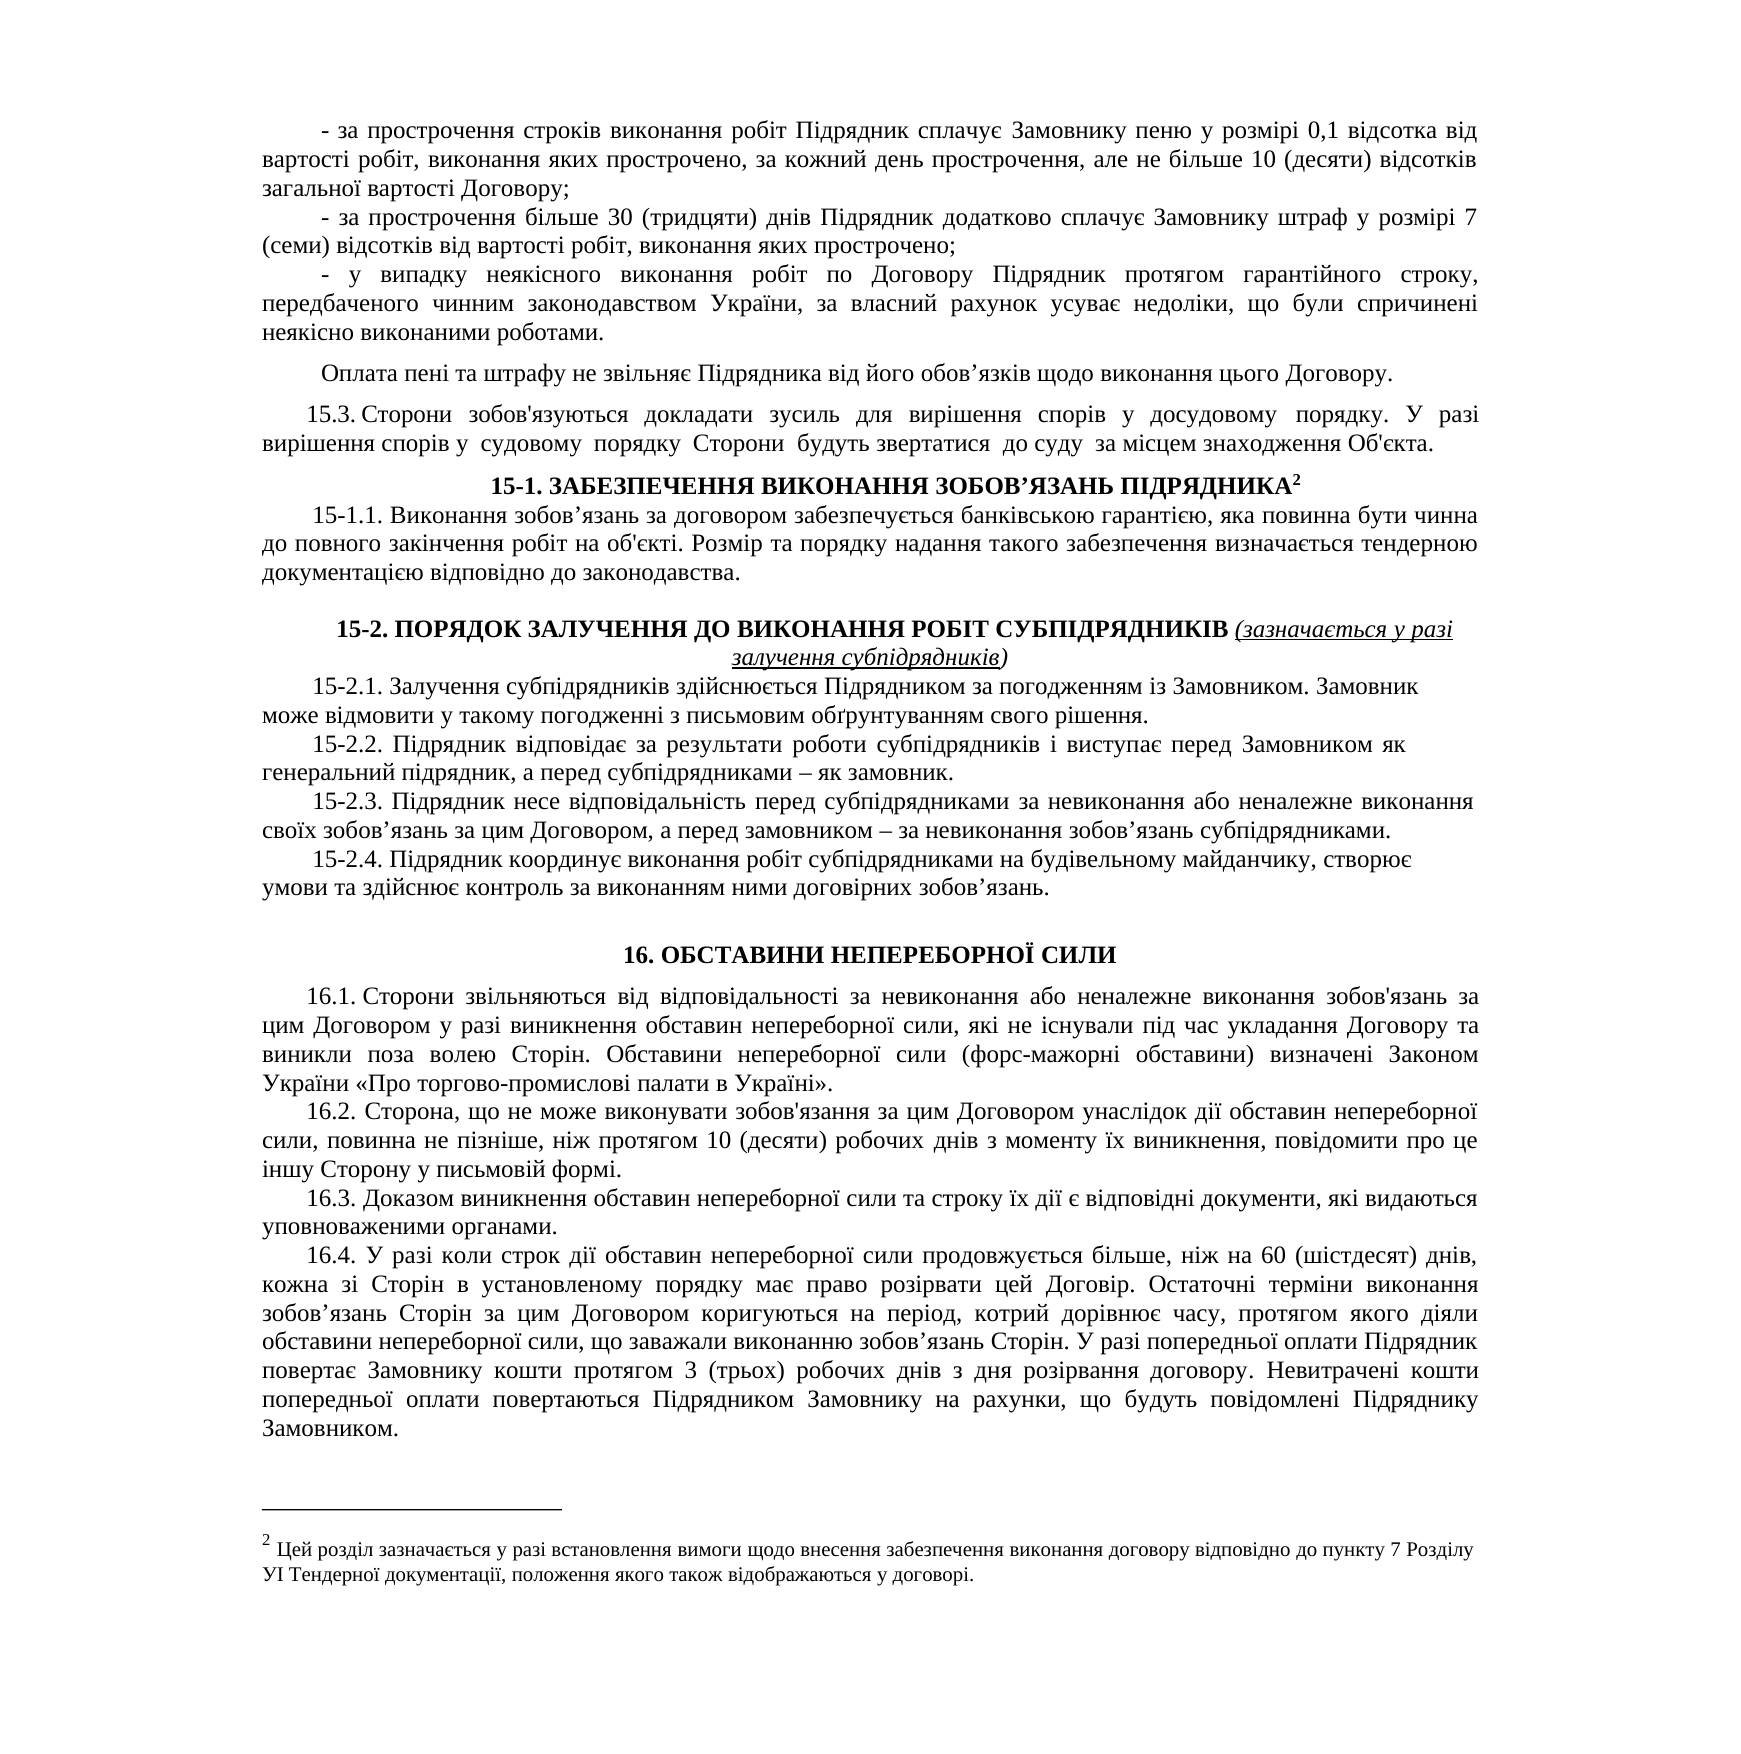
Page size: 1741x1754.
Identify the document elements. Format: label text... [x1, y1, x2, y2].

text 15-2.2. Підрядник відповідає за результати роботи субпідрядників і виступає перед Замовником як генеральний підрядник, а перед субпідрядниками – як замовник. [262, 729, 1416, 786]
subtitle ОБСТАВИНИ НЕПЕРЕБОРНОЇ СИЛИ [623, 941, 1591, 969]
text залучення субпідрядників) [732, 642, 1591, 671]
list у випадку неякісного виконання робіт по Договору Підрядник протягом гарантійного строку, передбаченого чинним законодавством України, за власний рахунок усуває недоліки, що були спричинені неякісно виконаними роботами. [262, 259, 1478, 345]
list Доказом виникнення обставин непереборної сили та строку їх дії є відповідні документи, які видаються уповноваженими органами. [262, 1183, 1478, 1240]
text Оплата пені та штрафу не звільняє Підрядника від його обов’язків щодо виконання цього Договору. [321, 358, 1591, 387]
text 2 Цей розділ зазначається у разі встановлення вимоги щодо внесення забезпечення виконання договору відповідно до пункту 7 Розділу УІ Тендерної документації, положення якого також відображаються у договорі. [262, 1530, 1479, 1586]
list Сторона, що не може виконувати зобов'язання за цим Договором унаслідок дії обставин непереборної сили, повинна не пізніше, ніж протягом 10 (десяти) робочих днів з моменту їх виникнення, повідомити про це іншу Сторону у письмовій формі. [262, 1096, 1478, 1183]
list Сторони зобов'язуються докладати зусиль для вирішення спорів у досудовому порядку. У разі вирішення спорів у судовому порядку Сторони будуть звертатися до суду за місцем знаходження Об'єкта. [262, 399, 1479, 457]
text 15-2.3. Підрядник несе відповідальність перед субпідрядниками за невиконання або неналежне виконання своїх зобов’язань за цим Договором, а перед замовником – за невиконання зобов’язань субпідрядниками. [262, 786, 1479, 844]
text 15-1.1. Виконання зобов’язань за договором забезпечується банківською гарантією, яка повинна бути чинна до повного закінчення робіт на об'єкті. Розмір та порядку надання такого забезпечення визначається тендерною документацією відповідно до законодавства. [262, 500, 1479, 586]
text 15-2.1. Залучення субпідрядників здійснюється Підрядником за погодженням із Замовником. Замовник може відмовити у такому погодженні з письмовим обґрунтуванням свого рішення. [262, 671, 1479, 729]
list Сторони звільняються від відповідальності за невиконання або неналежне виконання зобов'язань за цим Договором у разі виникнення обставин непереборної сили, які не існували під час укладання Договору та виникли поза волею Сторін. Обставини непереборної сили (форс-мажорні обставини) визначені Законом України «Про торгово-промислові палати в Україні». [262, 981, 1479, 1096]
list У разі коли строк дії обставин непереборної сили продовжується більше, ніж на 60 (шістдесят) днів, кожна зі Сторін в установленому порядку має право розірвати цей Договір. Остаточні терміни виконання зобов’язань Сторін за цим Договором коригуються на період, котрий дорівнює часу, протягом якого діяли обставини непереборної сили, що заважали виконанню зобов’язань Сторін. У разі попередньої оплати Підрядник повертає Замовнику кошти протягом 3 (трьох) робочих днів з дня розірвання договору. Невитрачені кошти попередньої оплати повертаються Підрядником Замовнику на рахунки, що будуть повідомлені Підряднику Замовником. [262, 1240, 1479, 1441]
list за прострочення більше 30 (тридцяти) днів Підрядник додатково сплачує Замовнику штраф у розмірі 7 (семи) відсотків від вартості робіт, виконання яких прострочено; [262, 202, 1479, 259]
text 15-2.4. Підрядник координує виконання робіт субпідрядниками на будівельному майданчику, створює умови та здійснює контроль за виконанням ними договірних зобов’язань. [262, 844, 1479, 901]
subtitle 15-1. ЗАБЕЗПЕЧЕННЯ ВИКОНАННЯ ЗОБОВ’ЯЗАНЬ ПІДРЯДНИКА2 [314, 469, 1477, 500]
list за прострочення строків виконання робіт Підрядник сплачує Замовнику пеню у розмірі 0,1 відсотка від вартості робіт, виконання яких прострочено, за кожний день прострочення, але не більше 10 (десяти) відсотків загальної вартості Договору; [262, 115, 1478, 202]
text 15-2. ПОРЯДОК ЗАЛУЧЕННЯ ДО ВИКОНАННЯ РОБІТ СУБПІДРЯДНИКІВ (зазначається у разі [263, 614, 1527, 642]
